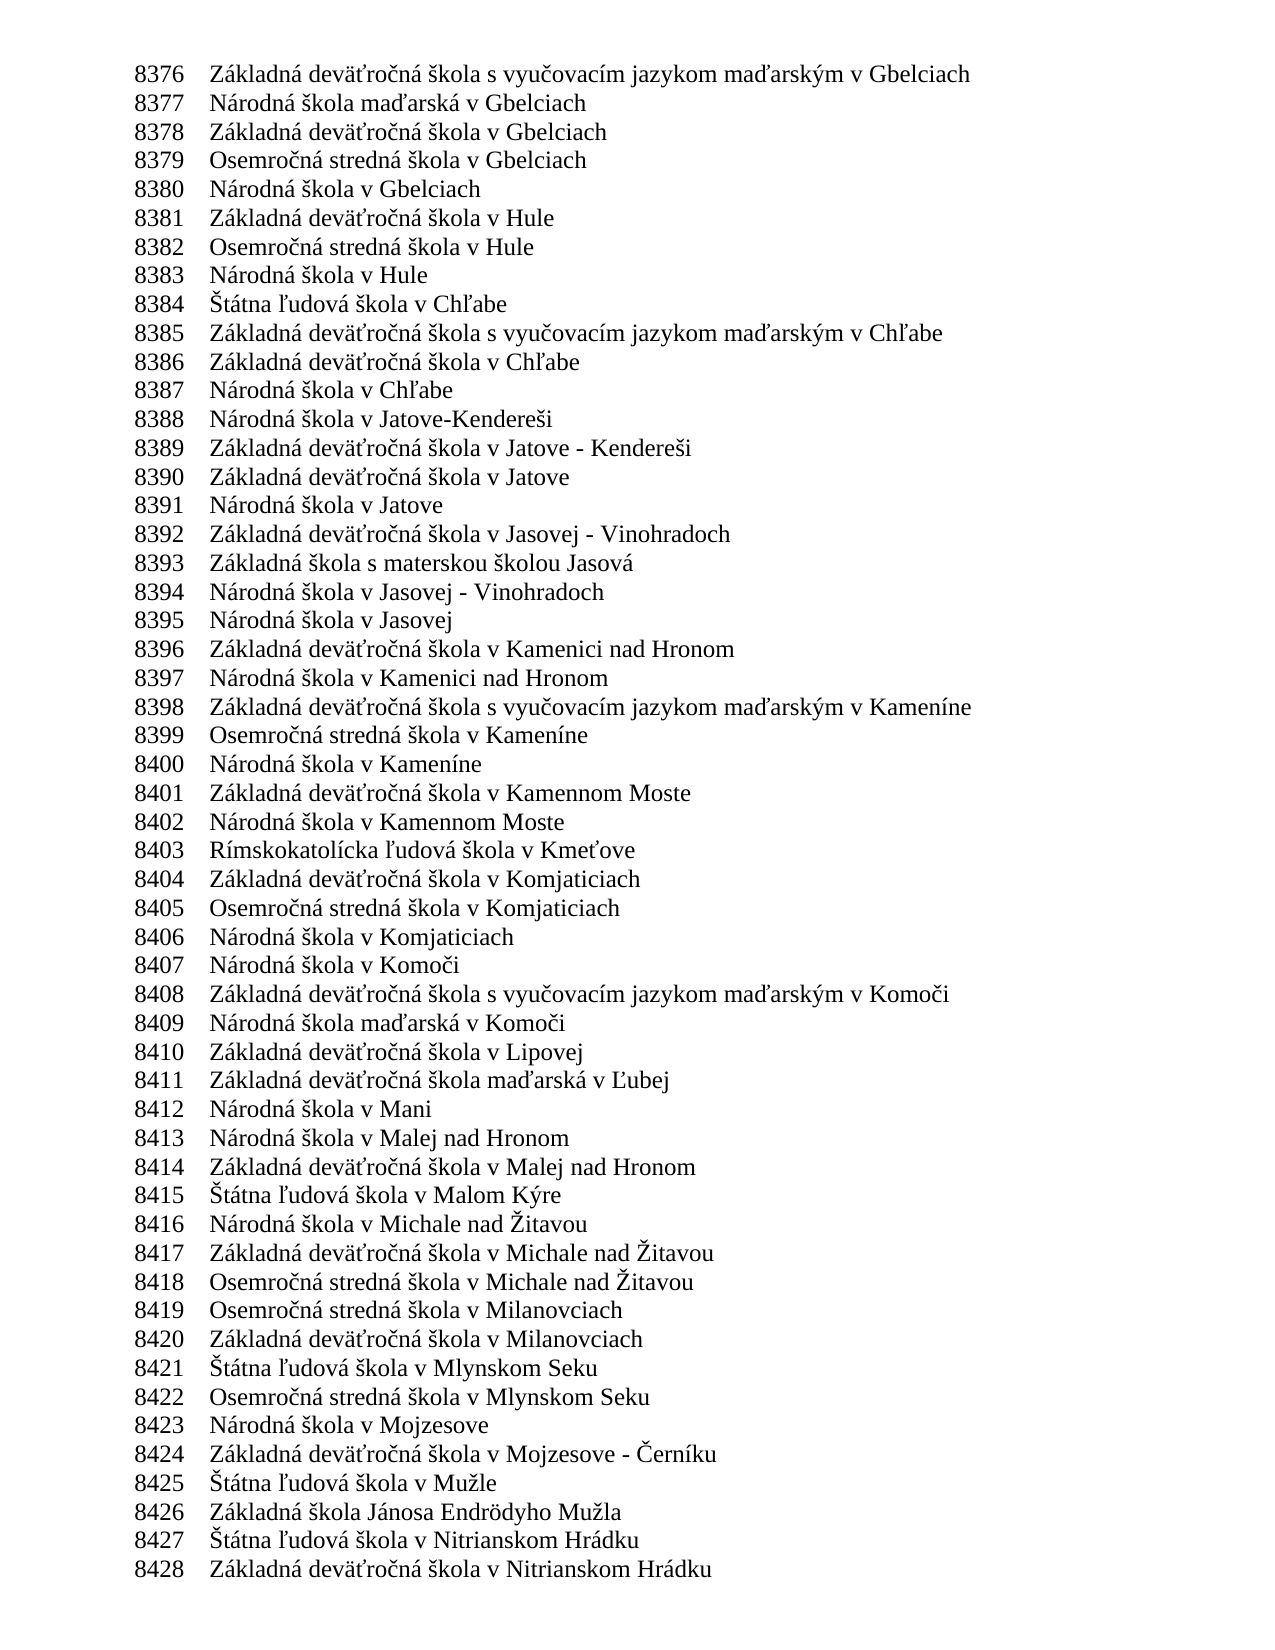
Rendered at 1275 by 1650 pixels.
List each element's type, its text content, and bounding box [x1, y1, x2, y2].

text 8394 Národná škola v Jasovej - Vinohradoch [59, 577, 1216, 605]
text 8391 Národná škola v Jatove [59, 490, 1216, 519]
text 8416 Národná škola v Michale nad Žitavou [59, 1209, 1216, 1238]
text 8413 Národná škola v Malej nad Hronom [59, 1123, 1216, 1152]
text 8380 Národná škola v Gbelciach [59, 174, 1216, 203]
text 8406 Národná škola v Komjaticiach [59, 922, 1216, 950]
text 8399 Osemročná stredná škola v Kameníne [59, 720, 1216, 749]
text 8424 Základná deväťročná škola v Mojzesove - Černíku [59, 1439, 1216, 1468]
text 8385 Základná deväťročná škola s vyučovacím jazykom maďarským v Chľabe [59, 318, 1216, 347]
text 8376 Základná deväťročná škola s vyučovacím jazykom maďarským v Gbelciach [59, 59, 1216, 88]
text 8389 Základná deväťročná škola v Jatove - Kendereši [59, 433, 1216, 462]
text 8417 Základná deväťročná škola v Michale nad Žitavou [59, 1238, 1216, 1267]
text 8407 Národná škola v Komoči [59, 950, 1216, 979]
text 8414 Základná deväťročná škola v Malej nad Hronom [59, 1152, 1216, 1180]
text 8398 Základná deväťročná škola s vyučovacím jazykom maďarským v Kameníne [59, 692, 1216, 720]
text 8381 Základná deväťročná škola v Hule [59, 203, 1216, 232]
text 8400 Národná škola v Kameníne [59, 749, 1216, 778]
text 8404 Základná deväťročná škola v Komjaticiach [59, 864, 1216, 893]
text 8390 Základná deväťročná škola v Jatove [59, 462, 1216, 490]
text 8377 Národná škola maďarská v Gbelciach [59, 88, 1216, 117]
text 8408 Základná deväťročná škola s vyučovacím jazykom maďarským v Komoči [59, 979, 1216, 1008]
text 8403 Rímskokatolícka ľudová škola v Kmeťove [59, 835, 1216, 864]
text 8410 Základná deväťročná škola v Lipovej [59, 1037, 1216, 1065]
text 8392 Základná deväťročná škola v Jasovej - Vinohradoch [59, 519, 1216, 548]
text 8379 Osemročná stredná škola v Gbelciach [59, 145, 1216, 174]
text 8419 Osemročná stredná škola v Milanovciach [59, 1295, 1216, 1324]
text 8395 Národná škola v Jasovej [59, 605, 1216, 634]
text 8428 Základná deväťročná škola v Nitrianskom Hrádku [59, 1554, 1216, 1583]
text 8426 Základná škola Jánosa Endrödyho Mužla [59, 1497, 1216, 1525]
text 8378 Základná deväťročná škola v Gbelciach [59, 117, 1216, 145]
text 8425 Štátna ľudová škola v Mužle [59, 1468, 1216, 1497]
text 8387 Národná škola v Chľabe [59, 375, 1216, 404]
text 8415 Štátna ľudová škola v Malom Kýre [59, 1180, 1216, 1209]
text 8388 Národná škola v Jatove-Kendereši [59, 404, 1216, 433]
text 8420 Základná deväťročná škola v Milanovciach [59, 1324, 1216, 1353]
text 8397 Národná škola v Kamenici nad Hronom [59, 663, 1216, 692]
text 8421 Štátna ľudová škola v Mlynskom Seku [59, 1353, 1216, 1382]
text 8409 Národná škola maďarská v Komoči [59, 1008, 1216, 1037]
text 8393 Základná škola s materskou školou Jasová [59, 548, 1216, 577]
text 8418 Osemročná stredná škola v Michale nad Žitavou [59, 1267, 1216, 1295]
text 8402 Národná škola v Kamennom Moste [59, 807, 1216, 835]
text 8405 Osemročná stredná škola v Komjaticiach [59, 893, 1216, 922]
text 8384 Štátna ľudová škola v Chľabe [59, 289, 1216, 318]
text 8382 Osemročná stredná škola v Hule [59, 232, 1216, 260]
text 8396 Základná deväťročná škola v Kamenici nad Hronom [59, 634, 1216, 663]
text 8422 Osemročná stredná škola v Mlynskom Seku [59, 1382, 1216, 1410]
text 8427 Štátna ľudová škola v Nitrianskom Hrádku [59, 1525, 1216, 1554]
text 8411 Základná deväťročná škola maďarská v Ľubej [59, 1065, 1216, 1094]
text 8383 Národná škola v Hule [59, 260, 1216, 289]
text 8386 Základná deväťročná škola v Chľabe [59, 347, 1216, 375]
text 8423 Národná škola v Mojzesove [59, 1410, 1216, 1439]
text 8401 Základná deväťročná škola v Kamennom Moste [59, 778, 1216, 807]
text 8412 Národná škola v Mani [59, 1094, 1216, 1123]
